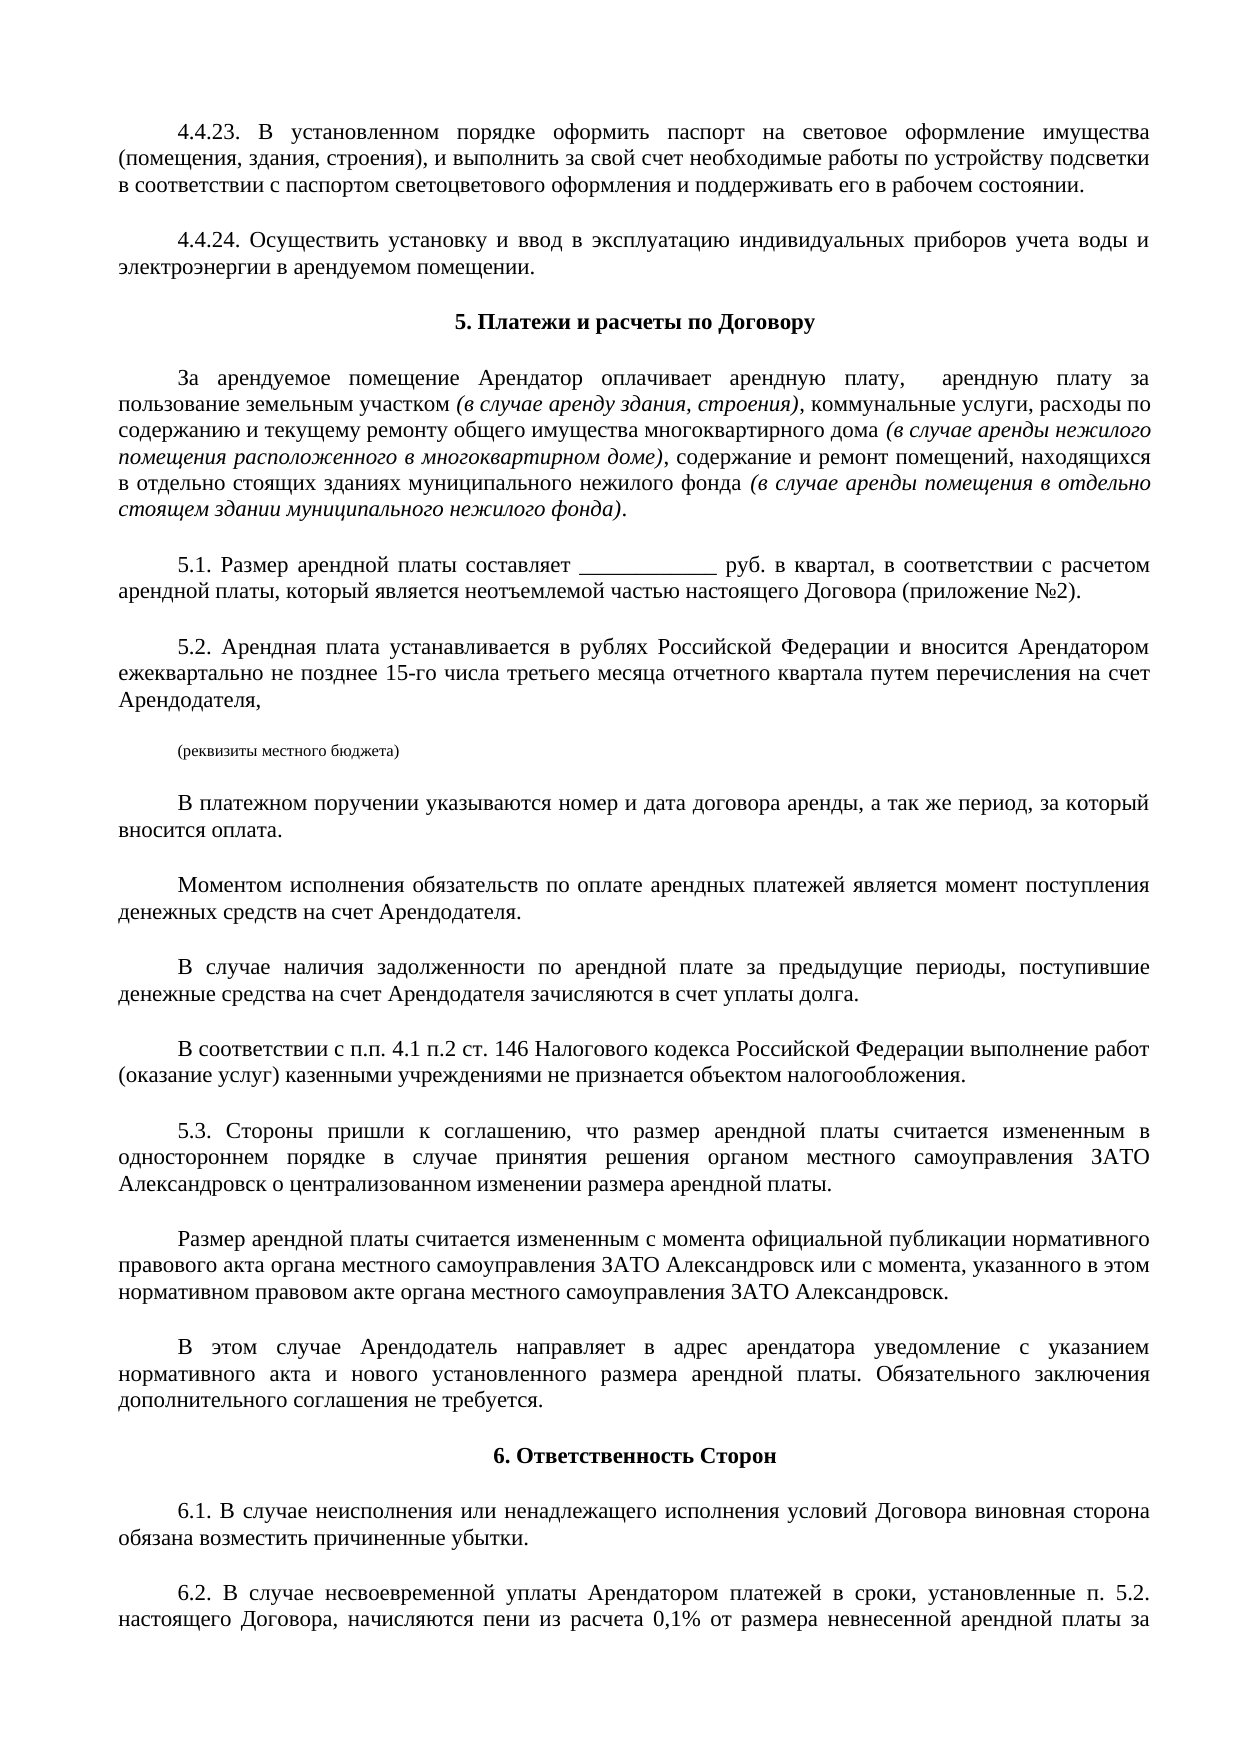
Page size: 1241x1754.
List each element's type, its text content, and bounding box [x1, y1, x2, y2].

text 4.4.23. В установленном порядке оформить паспорт на световое оформление имущества (помещения, здания, строения), и выполнить за свой счет необходимые работы по устройству подсветки в соответствии с паспортом светоцветового оформления и поддерживать его в рабочем состоянии. [118, 118, 1152, 197]
text За арендуемое помещение Арендатор оплачивает арендную плату, арендную плату за пользование земельным участком (в случае аренду здания, строения), коммунальные услуги, расходы по содержанию и текущему ремонту общего имущества многоквартирного дома (в случае аренды нежилого помещения расположенного в многоквартирном доме), содержание и ремонт помещений, находящихся в отдельно стоящих зданиях муниципального нежилого фонда (в случае аренды помещения в отдельно стоящем здании муниципального нежилого фонда). [118, 364, 1152, 522]
text (реквизиты местного бюджета) [118, 741, 1152, 760]
text 6. Ответственность Сторон [118, 1442, 1152, 1468]
text 6.1. В случае неисполнения или ненадлежащего исполнения условий Договора виновная сторона обязана возместить причиненные убытки. [118, 1497, 1152, 1550]
text 5. Платежи и расчеты по Договору [118, 308, 1152, 334]
text 5.2. Арендная плата устанавливается в рублях Российской Федерации и вносится Арендатором ежеквартально не позднее 15-го числа третьего месяца отчетного квартала путем перечисления на счет Арендодателя, [118, 633, 1152, 712]
text В этом случае Арендодатель направляет в адрес арендатора уведомление с указанием нормативного акта и нового установленного размера арендной платы. Обязательного заключения дополнительного соглашения не требуется. [118, 1333, 1152, 1412]
text В соответствии с п.п. 4.1 п.2 ст. 146 Налогового кодекса Российской Федерации выполнение работ (оказание услуг) казенными учреждениями не признается объектом налогообложения. [118, 1035, 1152, 1088]
text Размер арендной платы считается измененным с момента официальной публикации нормативного правового акта органа местного самоуправления ЗАТО Александровск или с момента, указанного в этом нормативном правовом акте органа местного самоуправления ЗАТО Александровск. [118, 1225, 1152, 1304]
text 5.1. Размер арендной платы составляет ____________ руб. в квартал, в соответствии с расчетом арендной платы, который является неотъемлемой частью настоящего Договора (приложение №2). [118, 551, 1152, 604]
text 5.3. Стороны пришли к соглашению, что размер арендной платы считается измененным в одностороннем порядке в случае принятия решения органом местного самоуправления ЗАТО Александровск о централизованном изменении размера арендной платы. [118, 1117, 1152, 1196]
text В случае наличия задолженности по арендной плате за предыдущие периоды, поступившие денежные средства на счет Арендодателя зачисляются в счет уплаты долга. [118, 953, 1152, 1006]
text 4.4.24. Осуществить установку и ввод в эксплуатацию индивидуальных приборов учета воды и электроэнергии в арендуемом помещении. [118, 226, 1152, 279]
text Моментом исполнения обязательств по оплате арендных платежей является момент поступления денежных средств на счет Арендодателя. [118, 871, 1152, 924]
text В платежном поручении указываются номер и дата договора аренды, а так же период, за который вносится оплата. [118, 789, 1152, 842]
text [118, 1579, 1152, 1632]
